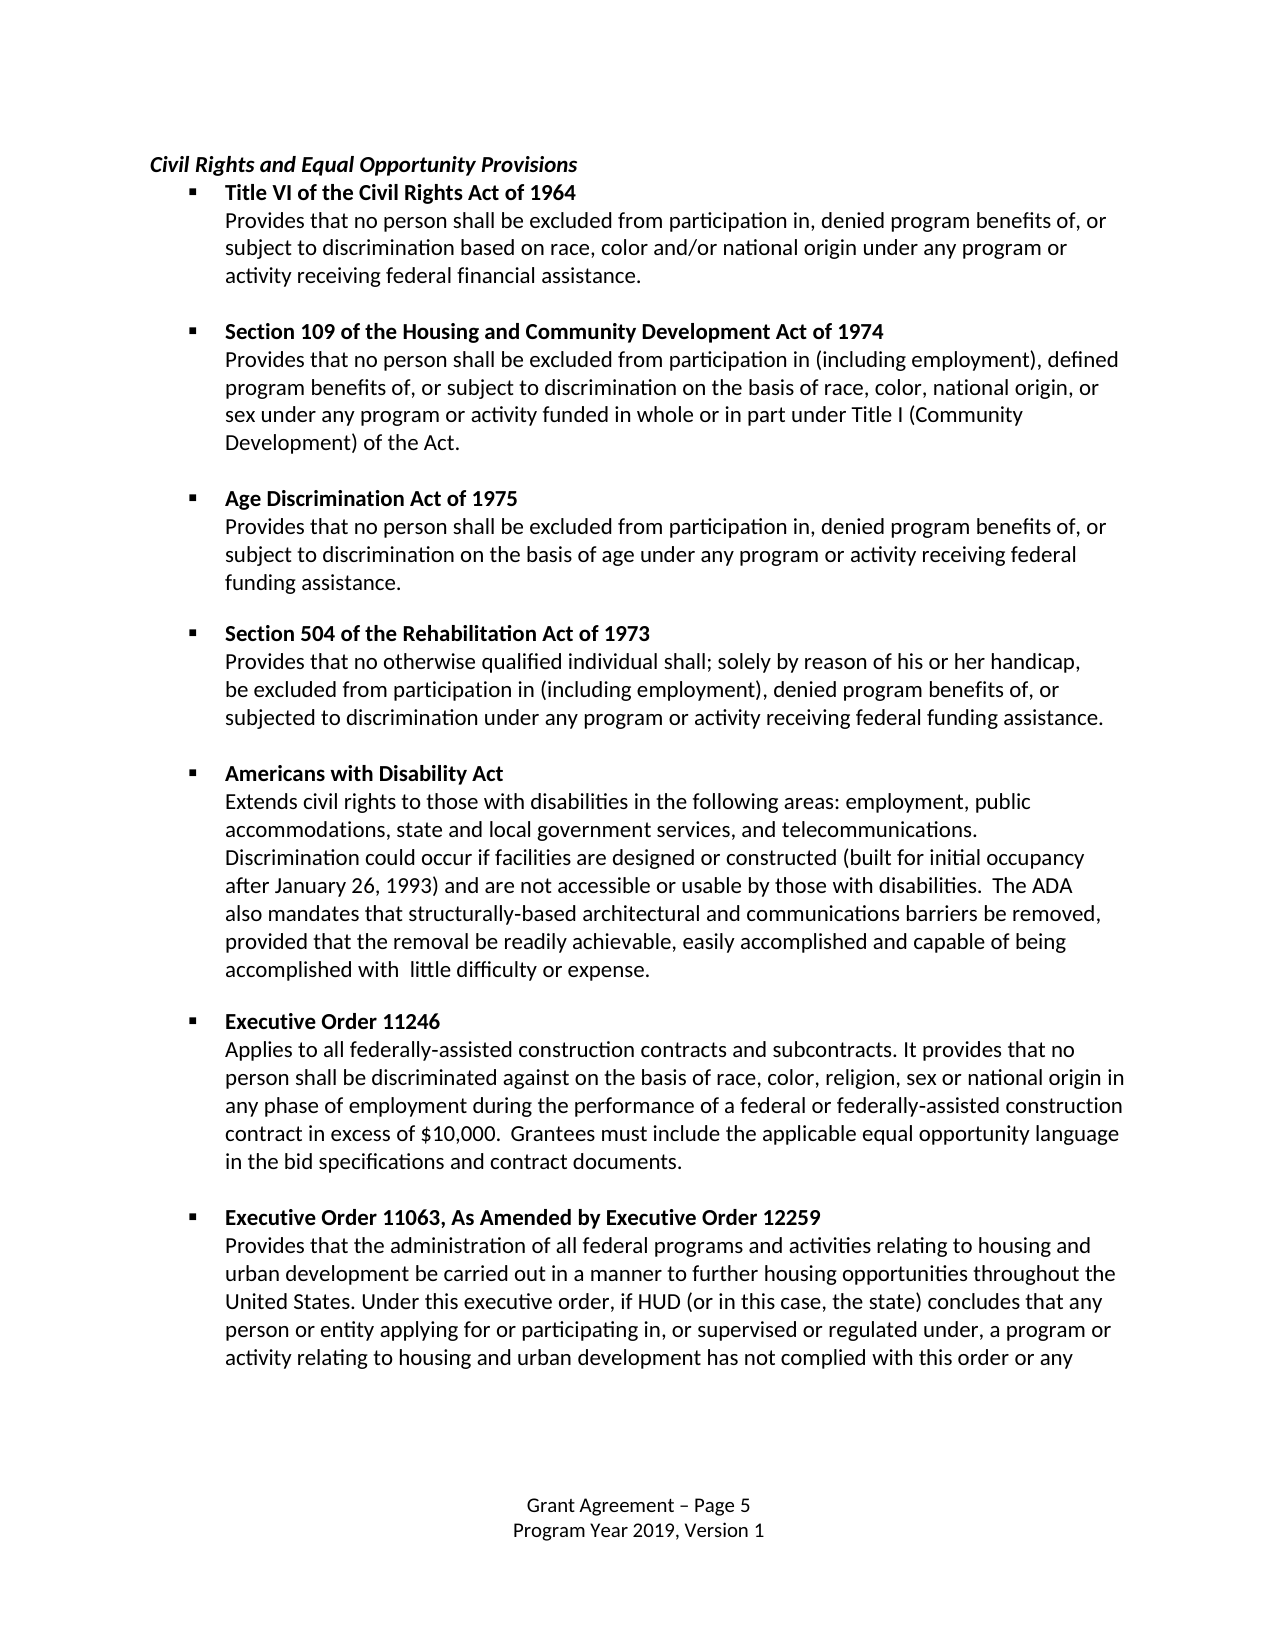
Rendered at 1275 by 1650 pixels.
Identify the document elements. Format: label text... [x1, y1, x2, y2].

text accommodations, state and local government services, and telecommunications. Discrimination could occur if facilities are designed or constructed (built for initial occupancy after January 26, 1993) and are not accessible or usable by those with disabilities. The ADA also mandates that structurally‐based architectural and communications barriers be removed, provided that the removal be readily achievable, easily accomplished and capable of being accomplished with little difficulty or expense. [225, 815, 1110, 983]
text Applies to all federally‐assisted construction contracts and subcontracts. It provides that no person shall be discriminated against on the basis of race, color, religion, sex or national origin in any phase of employment during the performance of a federal or federally‐assisted construction contract in excess of $10,000. Grantees must include the applicable equal opportunity language in the bid specifications and contract documents. [225, 1035, 1125, 1175]
subtitle Executive Order 11246 [187, 1007, 1137, 1035]
list Title VI of the Civil Rights Act of 1964 [187, 178, 1137, 206]
text Extends civil rights to those with disabilities in the following areas: employment, public [225, 787, 1137, 815]
subtitle Civil Rights and Equal Opportunity Provisions [150, 150, 1137, 178]
text Provides that no person shall be excluded from participation in, denied program benefits of, or subject to discrimination based on race, color and/or national origin under any program or activity receiving federal financial assistance. [225, 206, 1107, 289]
text Provides that no otherwise qualified individual shall; solely by reason of his or her handicap, be excluded from participation in (including employment), denied program benefits of, or subjected to discrimination under any program or activity receiving federal funding assistance. [225, 647, 1109, 731]
text Provides that no person shall be excluded from participation in (including employment), defined program benefits of, or subject to discrimination on the basis of race, color, national origin, or sex under any program or activity funded in whole or in part under Title I (Community Development) of the Act. [225, 345, 1119, 456]
subtitle Americans with Disability Act [187, 759, 1137, 787]
text Provides that the administration of all federal programs and activities relating to housing and urban development be carried out in a manner to further housing opportunities throughout the United States. Under this executive order, if HUD (or in this case, the state) concludes that any person or entity applying for or participating in, or supervised or regulated under, a program or activity relating to housing and urban development has not complied with this order or any [225, 1231, 1116, 1371]
subtitle Age Discrimination Act of 1975 [187, 484, 1137, 512]
subtitle Executive Order 11063, As Amended by Executive Order 12259 [187, 1203, 1137, 1231]
subtitle Section 109 of the Housing and Community Development Act of 1974 [187, 317, 1137, 345]
subtitle Section 504 of the Rehabilitation Act of 1973 [187, 619, 1137, 647]
text subject to discrimination on the basis of age under any program or activity receiving federal funding assistance. [225, 540, 1078, 596]
text Provides that no person shall be excluded from participation in, denied program benefits of, or [225, 512, 1137, 540]
